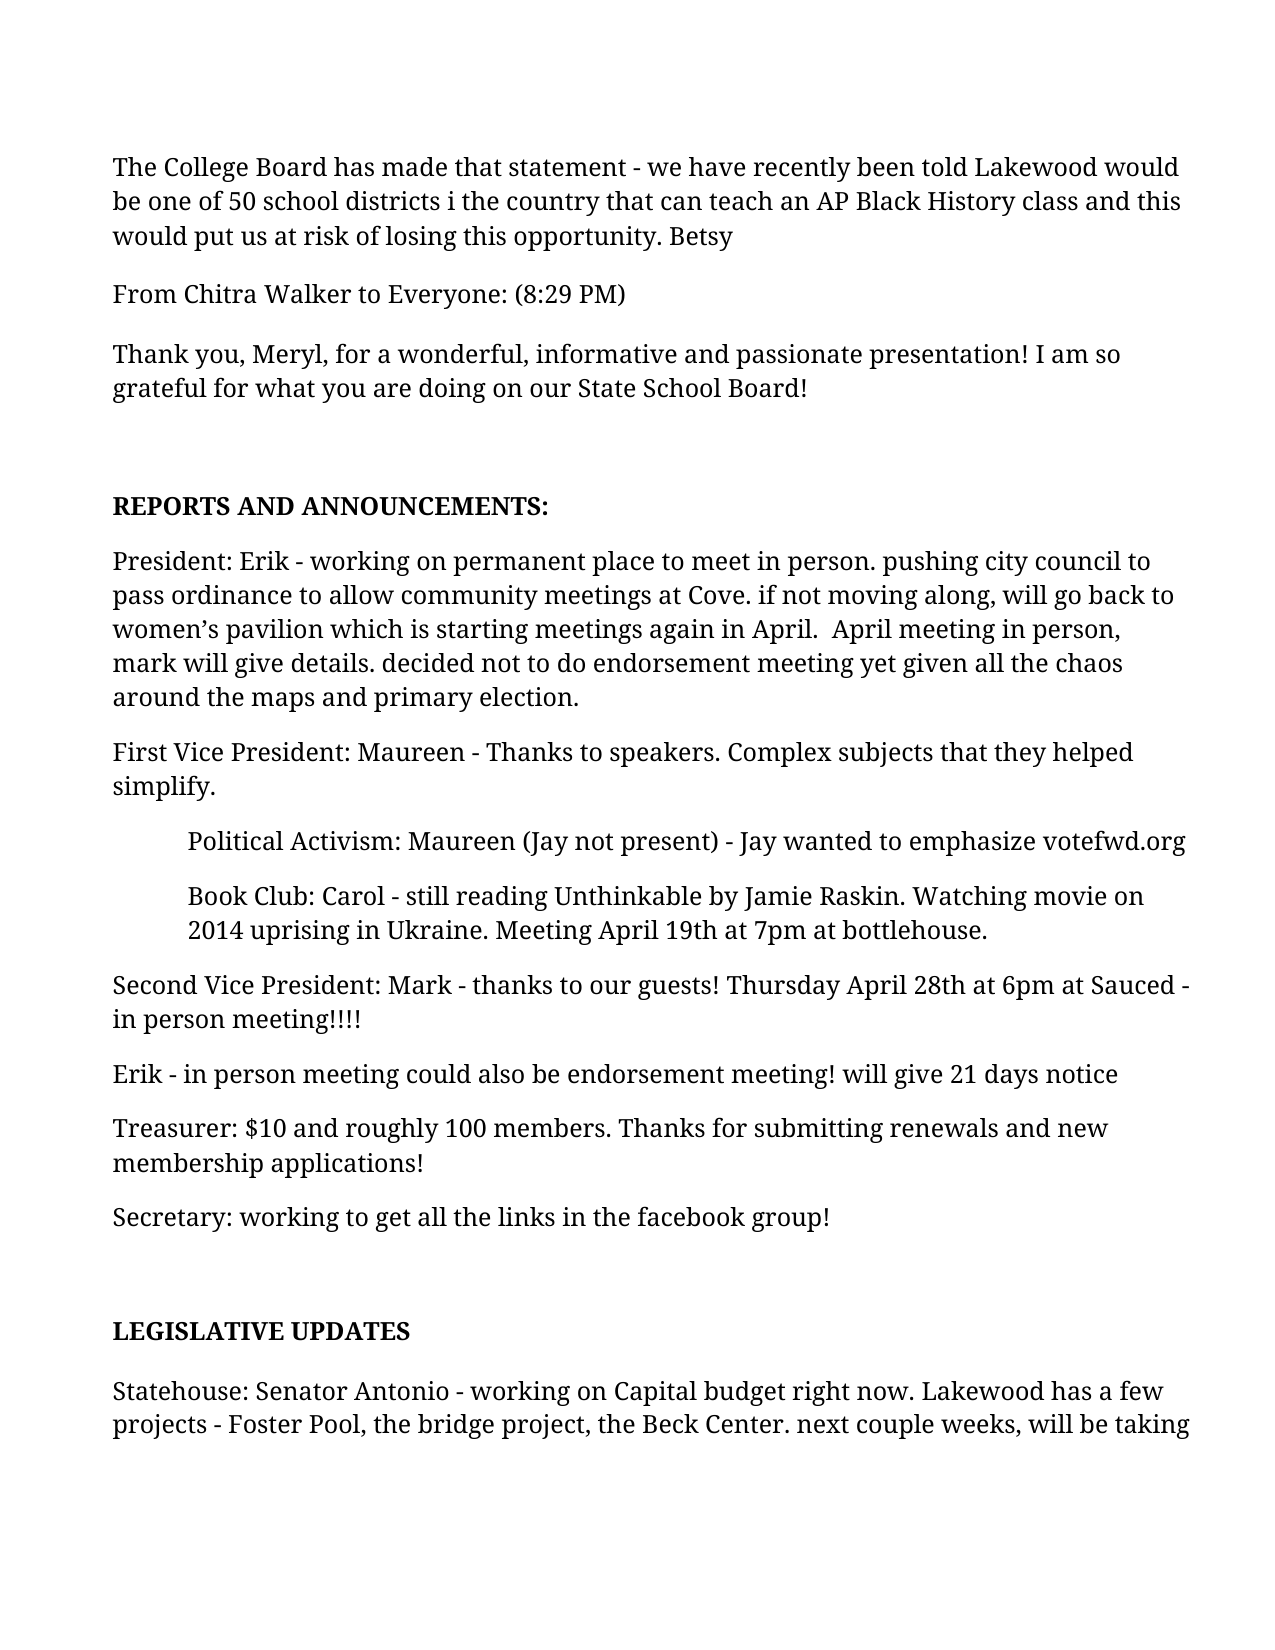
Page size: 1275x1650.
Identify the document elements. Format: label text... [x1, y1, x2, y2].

text Political Activism: Maureen (Jay not present) - Jay wanted to emphasize votefwd.org [187, 823, 1191, 857]
text President: Erik - working on permanent place to meet in person. pushing city council to pass ordinance to allow community meetings at Cove. if not moving along, will go back to women’s pavilion which is starting meetings again in April. April meeting in person, mark will give details. decided not to do endorsement meeting yet given all the chaos around the maps and primary election. [112, 543, 1191, 714]
text Second Vice President: Mark - thanks to our guests! Thursday April 28th at 6pm at Sauced - in person meeting!!!! [112, 967, 1191, 1035]
text Erik - in person meeting could also be endorsement meeting! will give 21 days notice [112, 1056, 1191, 1090]
text Thank you, Meryl, for a wonderful, informative and passionate presentation! I am so grateful for what you are doing on our State School Board! [112, 336, 1191, 404]
text Secretary: working to get all the links in the facebook group! [112, 1200, 1191, 1234]
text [112, 1373, 1191, 1441]
text Book Club: Carol - still reading Unthinkable by Jamie Raskin. Watching movie on 2014 uprising in Ukraine. Meeting April 19th at 7pm at bottlehouse. [187, 878, 1191, 946]
text First Vice President: Maureen - Thanks to speakers. Complex subjects that they helped simplify. [112, 734, 1191, 803]
text LEGISLATIVE UPDATES [112, 1314, 1191, 1348]
text From Chitra Walker to Everyone: (8:29 PM) [112, 277, 1191, 311]
text REPORTS AND ANNOUNCEMENTS: [112, 488, 1191, 522]
text The College Board has made that statement - we have recently been told Lakewood would be one of 50 school districts i the country that can teach an AP Black History class and this would put us at risk of losing this opportunity. Betsy [112, 150, 1191, 252]
text Treasurer: $10 and roughly 100 members. Thanks for submitting renewals and new membership applications! [112, 1111, 1191, 1179]
